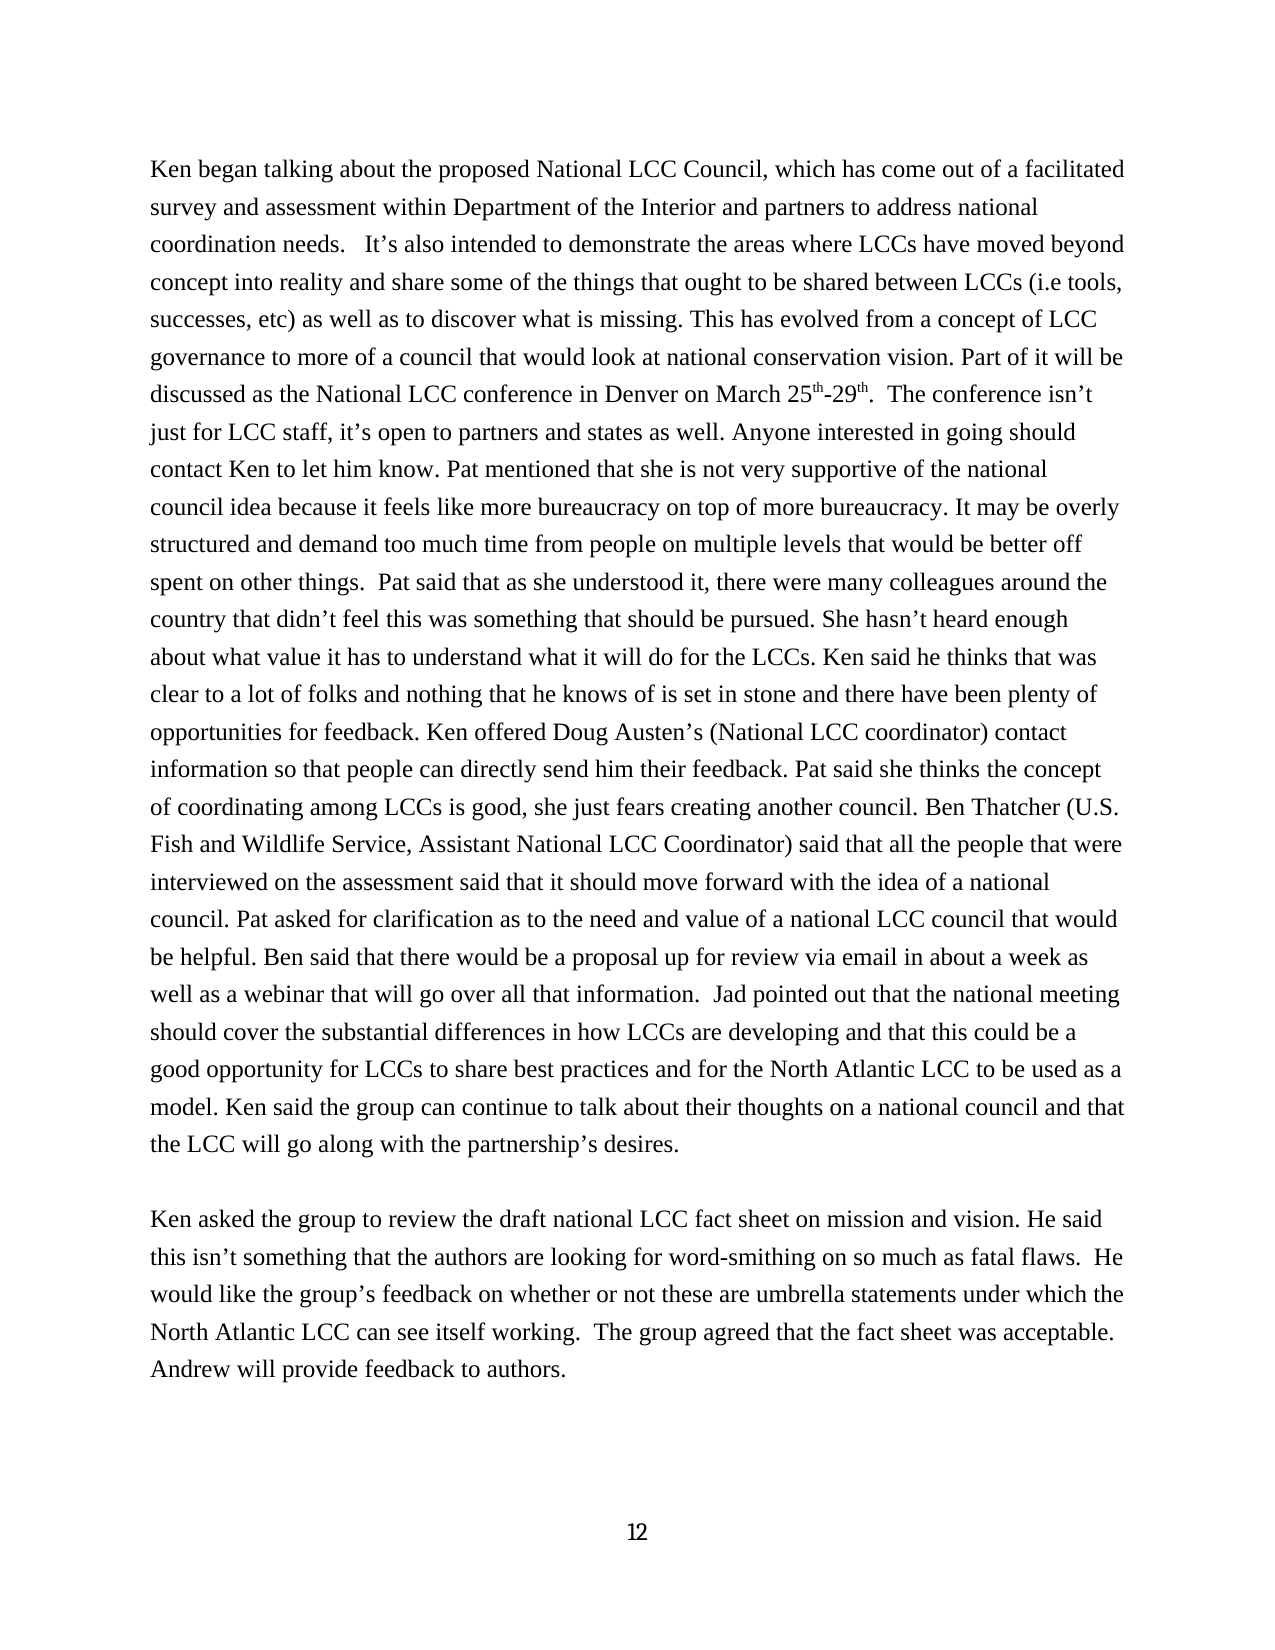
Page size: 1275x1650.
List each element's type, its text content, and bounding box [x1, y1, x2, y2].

text Ken began talking about the proposed National LCC Council, which has come out of a facilitated survey and assessment within Department of the Interior and partners to address national coordination needs. It’s also intended to demonstrate the areas where LCCs have moved beyond concept into reality and share some of the things that ought to be shared between LCCs (i.e tools, successes, etc) as well as to discover what is missing. This has evolved from a concept of LCC governance to more of a council that would look at national conservation vision. Part of it will be discussed as the National LCC conference in Denver on March 25th-29th. The conference isn’t just for LCC staff, it’s open to partners and states as well. Anyone interested in going should contact Ken to let him know. Pat mentioned that she is not very supportive of the national council idea because it feels like more bureaucracy on top of more bureaucracy. It may be overly structured and demand too much time from people on multiple levels that would be better off spent on other things. Pat said that as she understood it, there were many colleagues around the country that didn’t feel this was something that should be pursued. She hasn’t heard enough about what value it has to understand what it will do for the LCCs. Ken said he thinks that was clear to a lot of folks and nothing that he knows of is set in stone and there have been plenty of opportunities for feedback. Ken offered Doug Austen’s (National LCC coordinator) contact information so that people can directly send him their feedback. Pat said she thinks the concept of coordinating among LCCs is good, she just fears creating another council. Ben Thatcher (U.S. Fish and Wildlife Service, Assistant National LCC Coordinator) said that all the people that were interviewed on the assessment said that it should move forward with the idea of a national council. Pat asked for clarification as to the need and value of a national LCC council that would be helpful. Ben said that there would be a proposal up for review via email in about a week as well as a webinar that will go over all that information. Jad pointed out that the national meeting should cover the substantial differences in how LCCs are developing and that this could be a good opportunity for LCCs to share best practices and for the North Atlantic LCC to be used as a model. Ken said the group can continue to talk about their thoughts on a national council and that the LCC will go along with the partnership’s desires. [150, 150, 1125, 1162]
text Ken asked the group to review the draft national LCC fact sheet on mission and vision. He said this isn’t something that the authors are looking for word-smithing on so much as fatal flaws. He would like the group’s feedback on whether or not these are umbrella statements under which the North Atlantic LCC can see itself working. The group agreed that the fact sheet was acceptable. Andrew will provide feedback to authors. [150, 1200, 1125, 1387]
